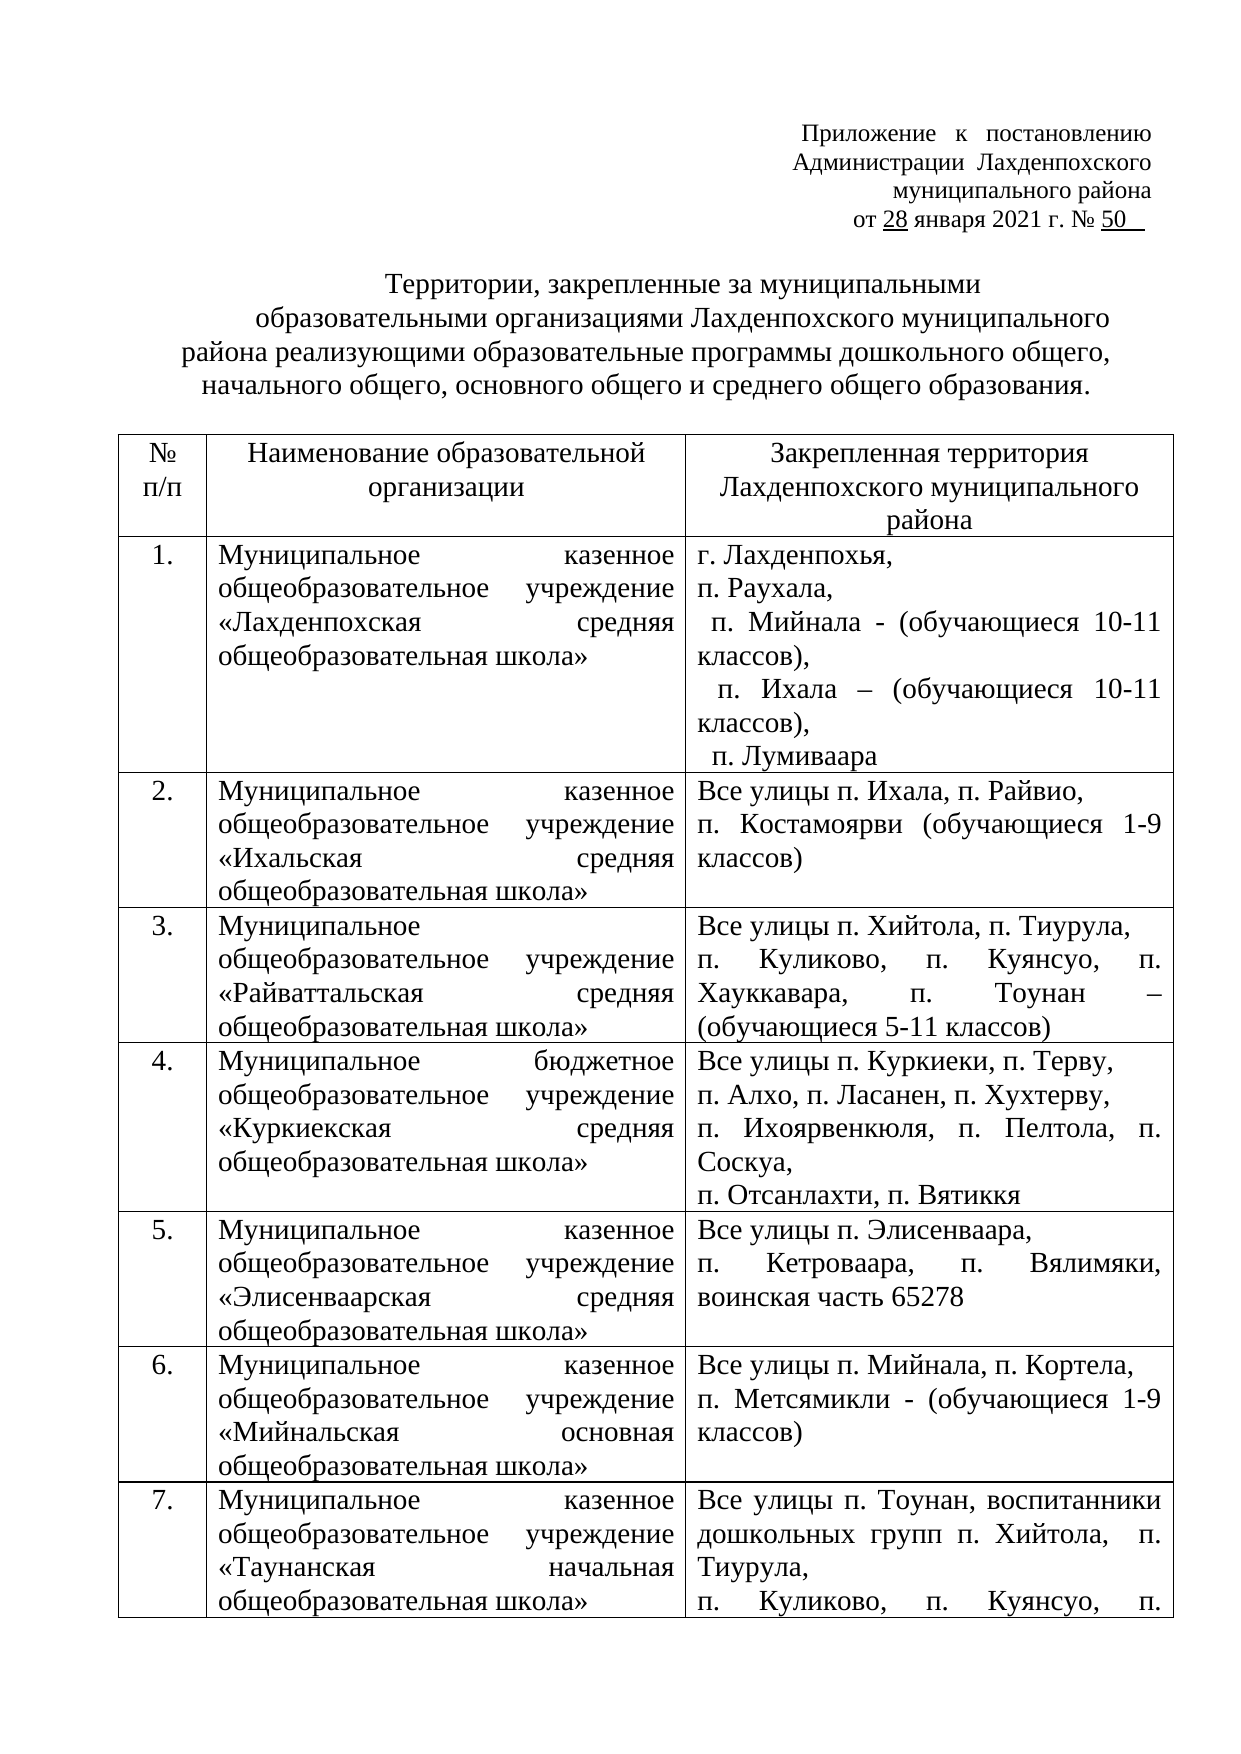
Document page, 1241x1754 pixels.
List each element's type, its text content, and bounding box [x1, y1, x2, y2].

table_cell Все улицы п. Мийнала, п. Кортела, п. Метсямикли - (обучающиеся 1-9 классов) [686, 1347, 1173, 1481]
table_cell 5. [119, 1212, 206, 1346]
table_header Закрепленная территория Лахденпохского муниципального района [686, 435, 1173, 536]
table_cell 7. [119, 1483, 206, 1617]
table_cell Муниципальное общеобразовательное учреждение «Райваттальская средняя общеобразовательная школа» [207, 908, 685, 1042]
table_cell 4. [119, 1043, 206, 1211]
text от 28 января 2021 г. № 50 [177, 204, 1152, 233]
table_cell Муниципальное казенное общеобразовательное учреждение «Ихальская средняя общеобразовательная школа» [207, 773, 685, 907]
table_cell 6. [119, 1347, 206, 1481]
text Администрации Лахденпохского муниципального района [177, 147, 1152, 204]
table_cell 2. [119, 773, 206, 907]
text образовательными организациями Лахденпохского муниципального района реализующими образовательные программы дошкольного общего, начального общего, основного общего и среднего общего образования. [177, 300, 1115, 401]
table_cell Все улицы п. Хийтола, п. Тиурула, п. Куликово, п. Куянсуо, п. Хауккавара, п. Тоунан – (обучающиеся 5-11 классов) [686, 908, 1173, 1042]
text Приложение к постановлению [177, 118, 1152, 147]
table_cell 1. [119, 537, 206, 772]
table_cell Муниципальное казенное общеобразовательное учреждение «Элисенваарская средняя общеобразовательная школа» [207, 1212, 685, 1346]
table_cell Все улицы п. Элисенваара, п. Кетроваара, п. Вялимяки, воинская часть 65278 [686, 1212, 1173, 1346]
table_cell Муниципальное бюджетное общеобразовательное учреждение «Куркиекская средняя общеобразовательная школа» [207, 1043, 685, 1211]
table_cell Все улицы п. Куркиеки, п. Терву, п. Алхо, п. Ласанен, п. Хухтерву, п. Ихоярвенкюля, п. Пелтола, п. Соскуа, п. Отсанлахти, п. Вятиккя [686, 1043, 1173, 1211]
text Территории, закрепленные за муниципальными [177, 267, 1115, 300]
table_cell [686, 1483, 1173, 1617]
table_header № п/п [119, 435, 206, 536]
table_cell г. Лахденпохья, п. Раухала, п. Мийнала - (обучающиеся 10-11 классов), п. Ихала – (обучающиеся 10-11 классов), п. Лумиваара [686, 537, 1173, 772]
table_cell Муниципальное казенное общеобразовательное учреждение «Мийнальская основная общеобразовательная школа» [207, 1347, 685, 1481]
table_cell 3. [119, 908, 206, 1042]
table_header Наименование образовательной организации [207, 435, 685, 536]
table_cell Все улицы п. Ихала, п. Райвио, п. Костамоярви (обучающиеся 1-9 классов) [686, 773, 1173, 907]
table_cell Муниципальное казенное общеобразовательное учреждение «Лахденпохская средняя общеобразовательная школа» [207, 537, 685, 772]
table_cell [207, 1483, 685, 1617]
